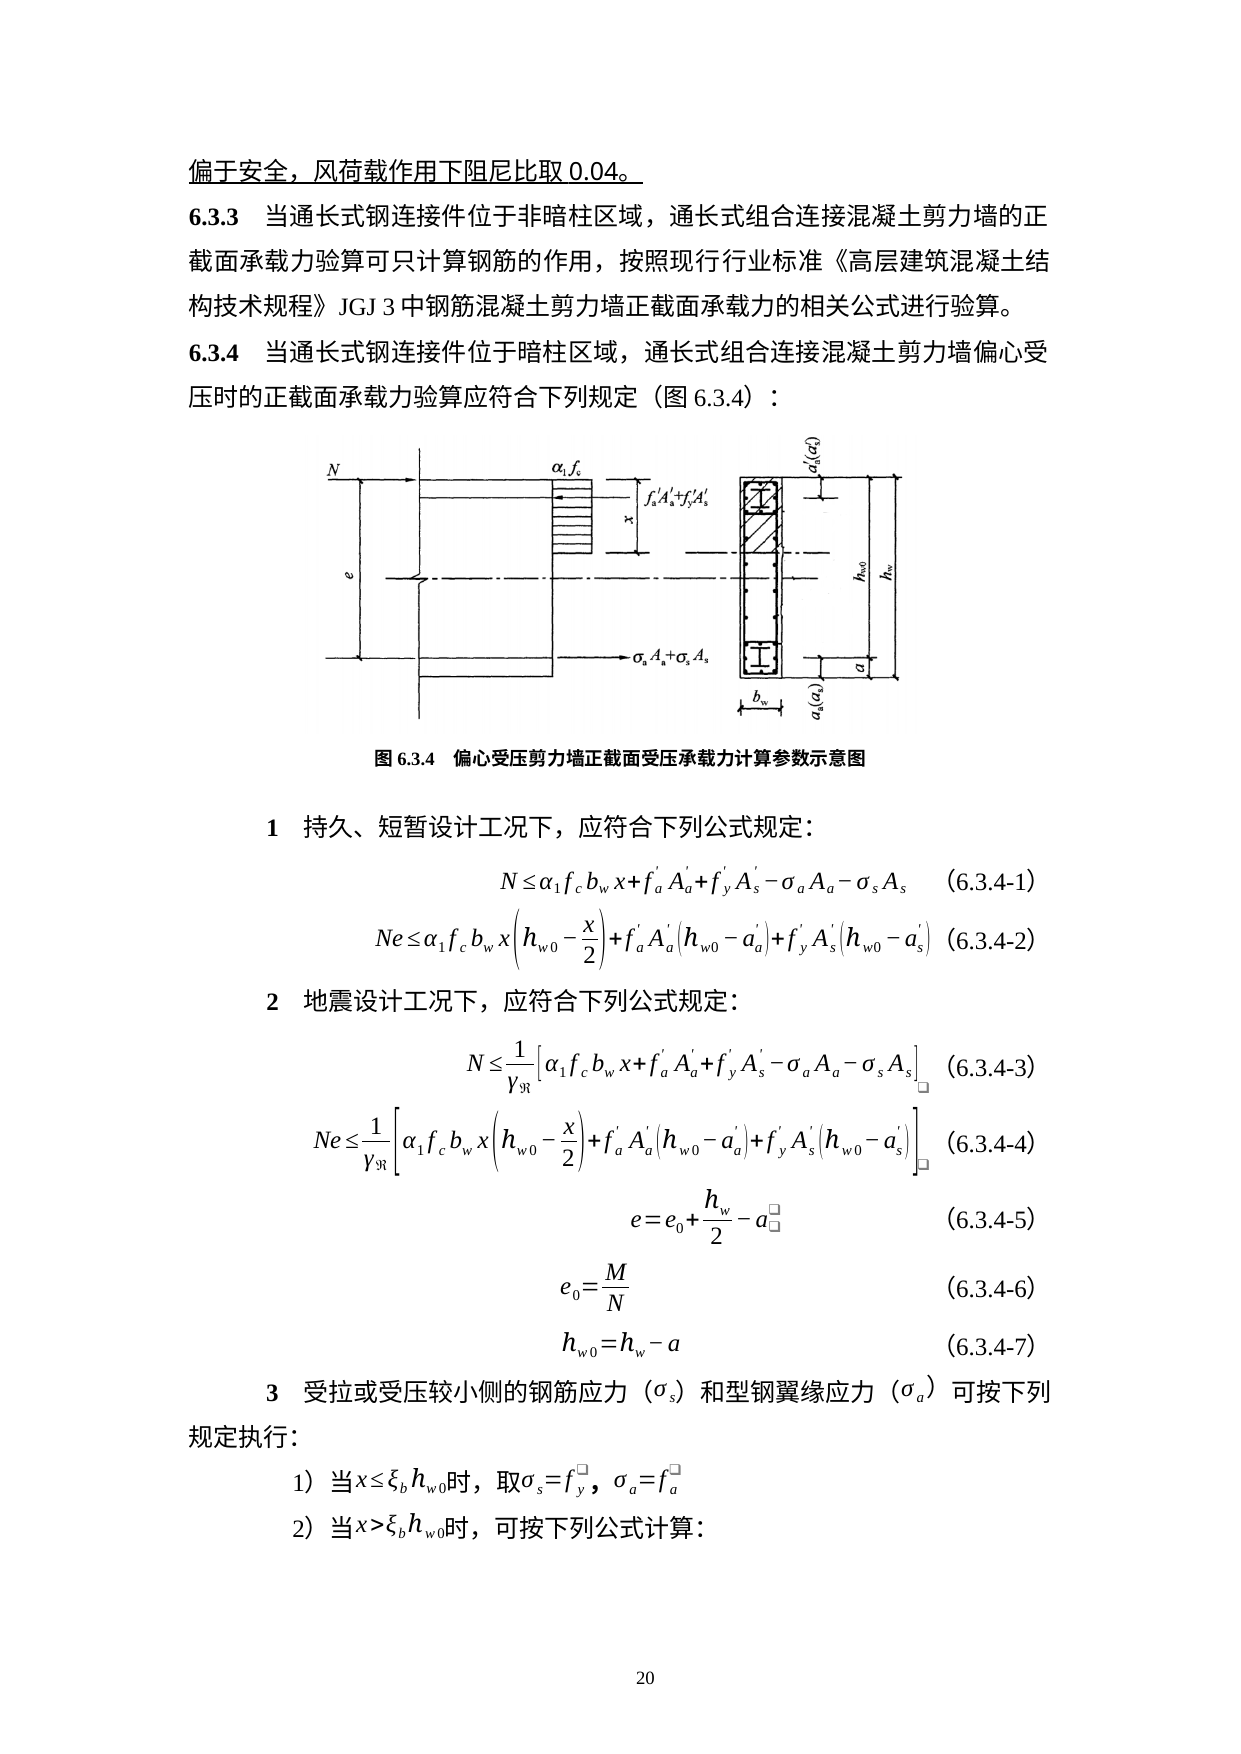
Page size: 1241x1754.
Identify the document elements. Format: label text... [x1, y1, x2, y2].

text 2 地震设计工况下，应符合下列公式规定： [189, 981, 1052, 1018]
text （6.3.4-6） [189, 1259, 1052, 1318]
text 1）当时，取， [189, 1463, 1052, 1499]
text 图6.3.4 偏心受压剪力墙正截面受压承载力计算参数示意图 [189, 744, 1052, 771]
text 2）当时，可按下列公式计算： [189, 1508, 1052, 1544]
text （6.3.4-3） [189, 1036, 1052, 1097]
picture [301, 422, 939, 734]
text （6.3.4-2） [189, 907, 1052, 972]
text 6.3.3 当通长式钢连接件位于非暗柱区域，通长式组合连接混凝土剪力墙的正截面承载力验算可只计算钢筋的作用，按照现行行业标准《高层建筑混凝土结构技术规程》JGJ 3中钢筋混凝土剪力墙正截面承载力的相关公式进行验算。 [189, 196, 1052, 323]
text （6.3.4-7） [189, 1327, 1052, 1363]
text 3 受拉或受压较小侧的钢筋应力（）和型钢翼缘应力（可按下列规定执行： [189, 1372, 1052, 1454]
text （6.3.4-1） [189, 862, 1052, 898]
text 1 持久、短暂设计工况下，应符合下列公式规定： [189, 807, 1052, 843]
text （6.3.4-5） [189, 1187, 1052, 1250]
text 6.3.4 当通长式钢连接件位于暗柱区域，通长式组合连接混凝土剪力墙偏心受压时的正截面承载力验算应符合下列规定（图6.3.4）： [189, 332, 1052, 414]
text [189, 151, 1052, 187]
text （6.3.4-4） [189, 1107, 1052, 1178]
